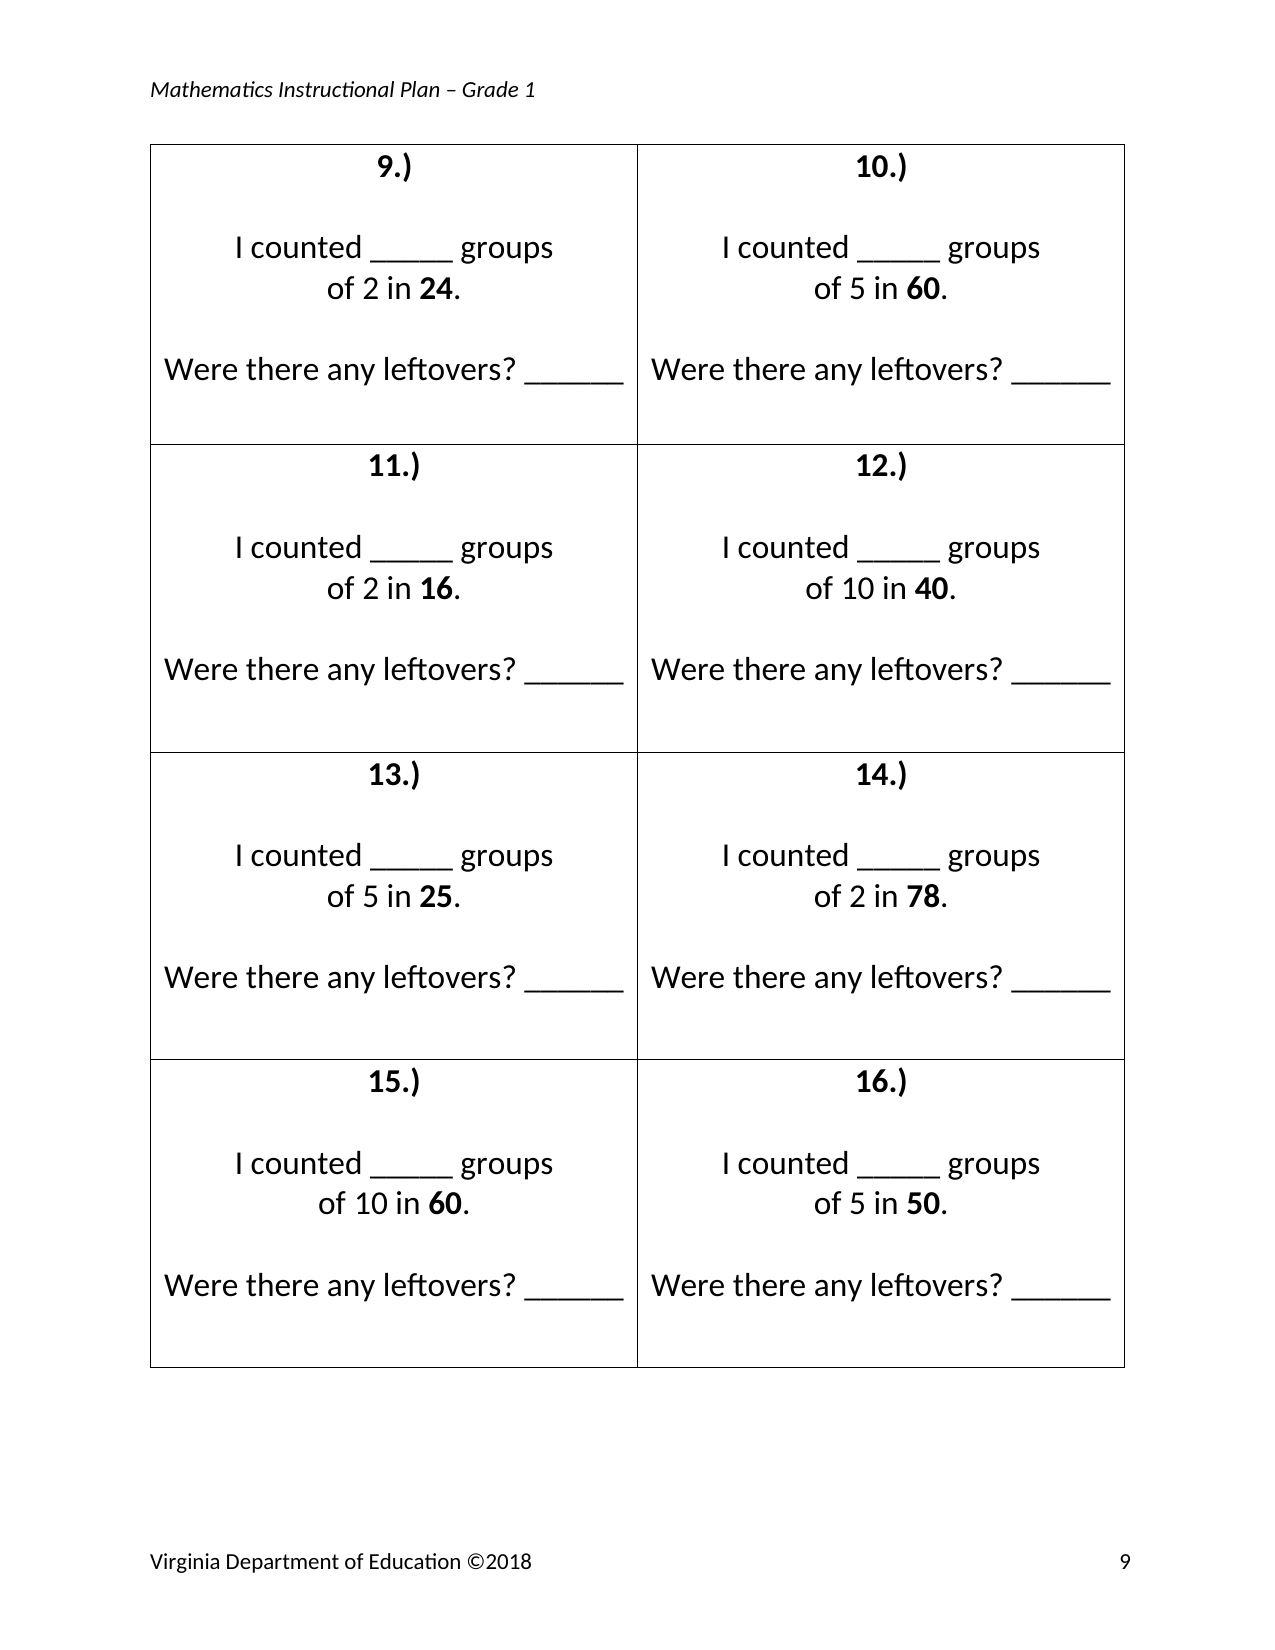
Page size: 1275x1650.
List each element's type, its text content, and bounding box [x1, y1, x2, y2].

table_cell 13.) I counted _____ groups of 5 in 25. Were there any leftovers? ______ [151, 753, 637, 1059]
table_cell 14.) I counted _____ groups of 2 in 78. Were there any leftovers? ______ [638, 753, 1124, 1059]
table_cell 10.) I counted _____ groups of 5 in 60. Were there any leftovers? ______ [638, 145, 1124, 443]
table_cell 11.) I counted _____ groups of 2 in 16. Were there any leftovers? ______ [151, 445, 637, 752]
table_cell 16.) I counted _____ groups of 5 in 50. Were there any leftovers? ______ [638, 1060, 1124, 1367]
table_cell 15.) I counted _____ groups of 10 in 60. Were there any leftovers? ______ [151, 1060, 637, 1367]
table_cell 12.) I counted _____ groups of 10 in 40. Were there any leftovers? ______ [638, 445, 1124, 752]
table_cell 9.) I counted _____ groups of 2 in 24. Were there any leftovers? ______ [151, 145, 637, 443]
